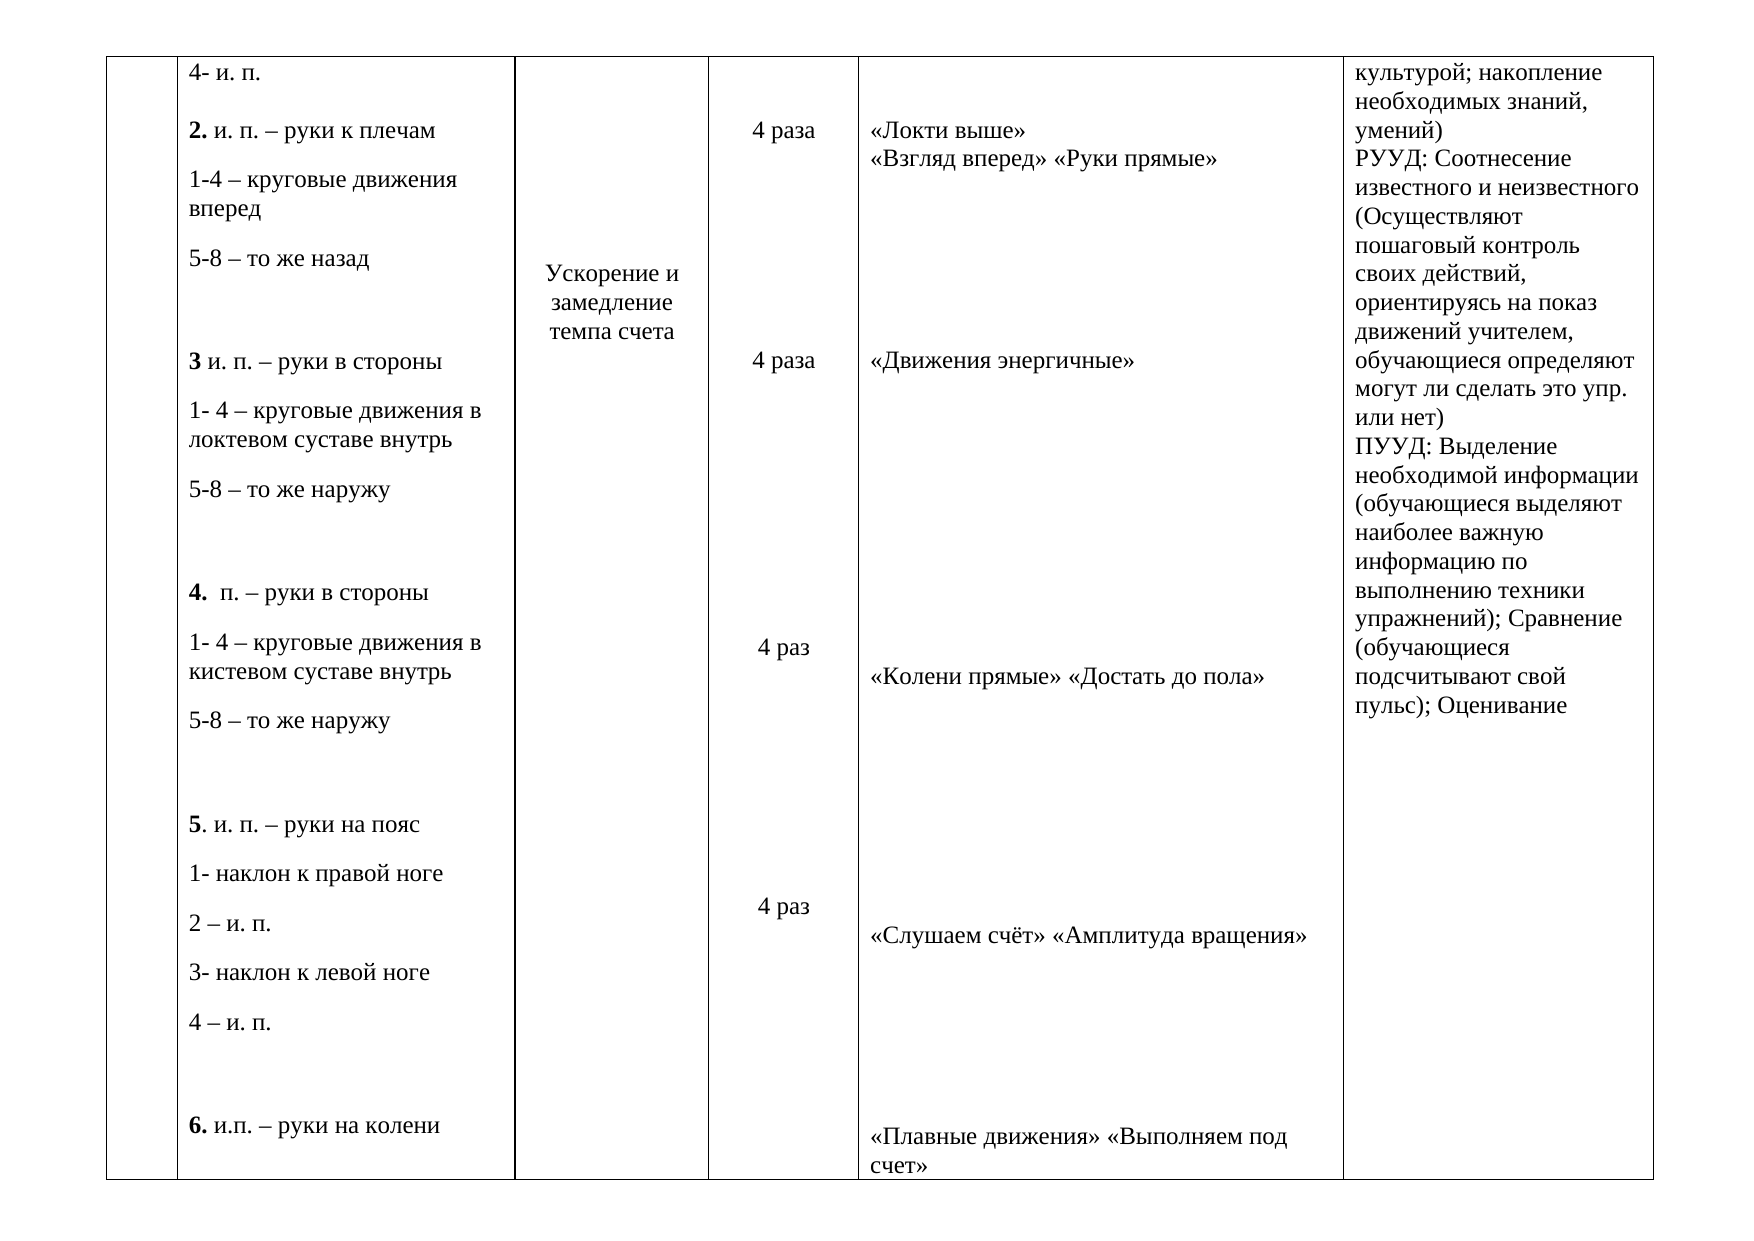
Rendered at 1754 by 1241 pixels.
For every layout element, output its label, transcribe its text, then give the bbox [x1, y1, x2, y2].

table_cell 7 [107, 57, 177, 1178]
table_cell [709, 57, 858, 1178]
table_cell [516, 57, 708, 1178]
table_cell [859, 57, 1343, 1178]
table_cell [178, 57, 514, 1178]
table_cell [1344, 57, 1653, 1178]
